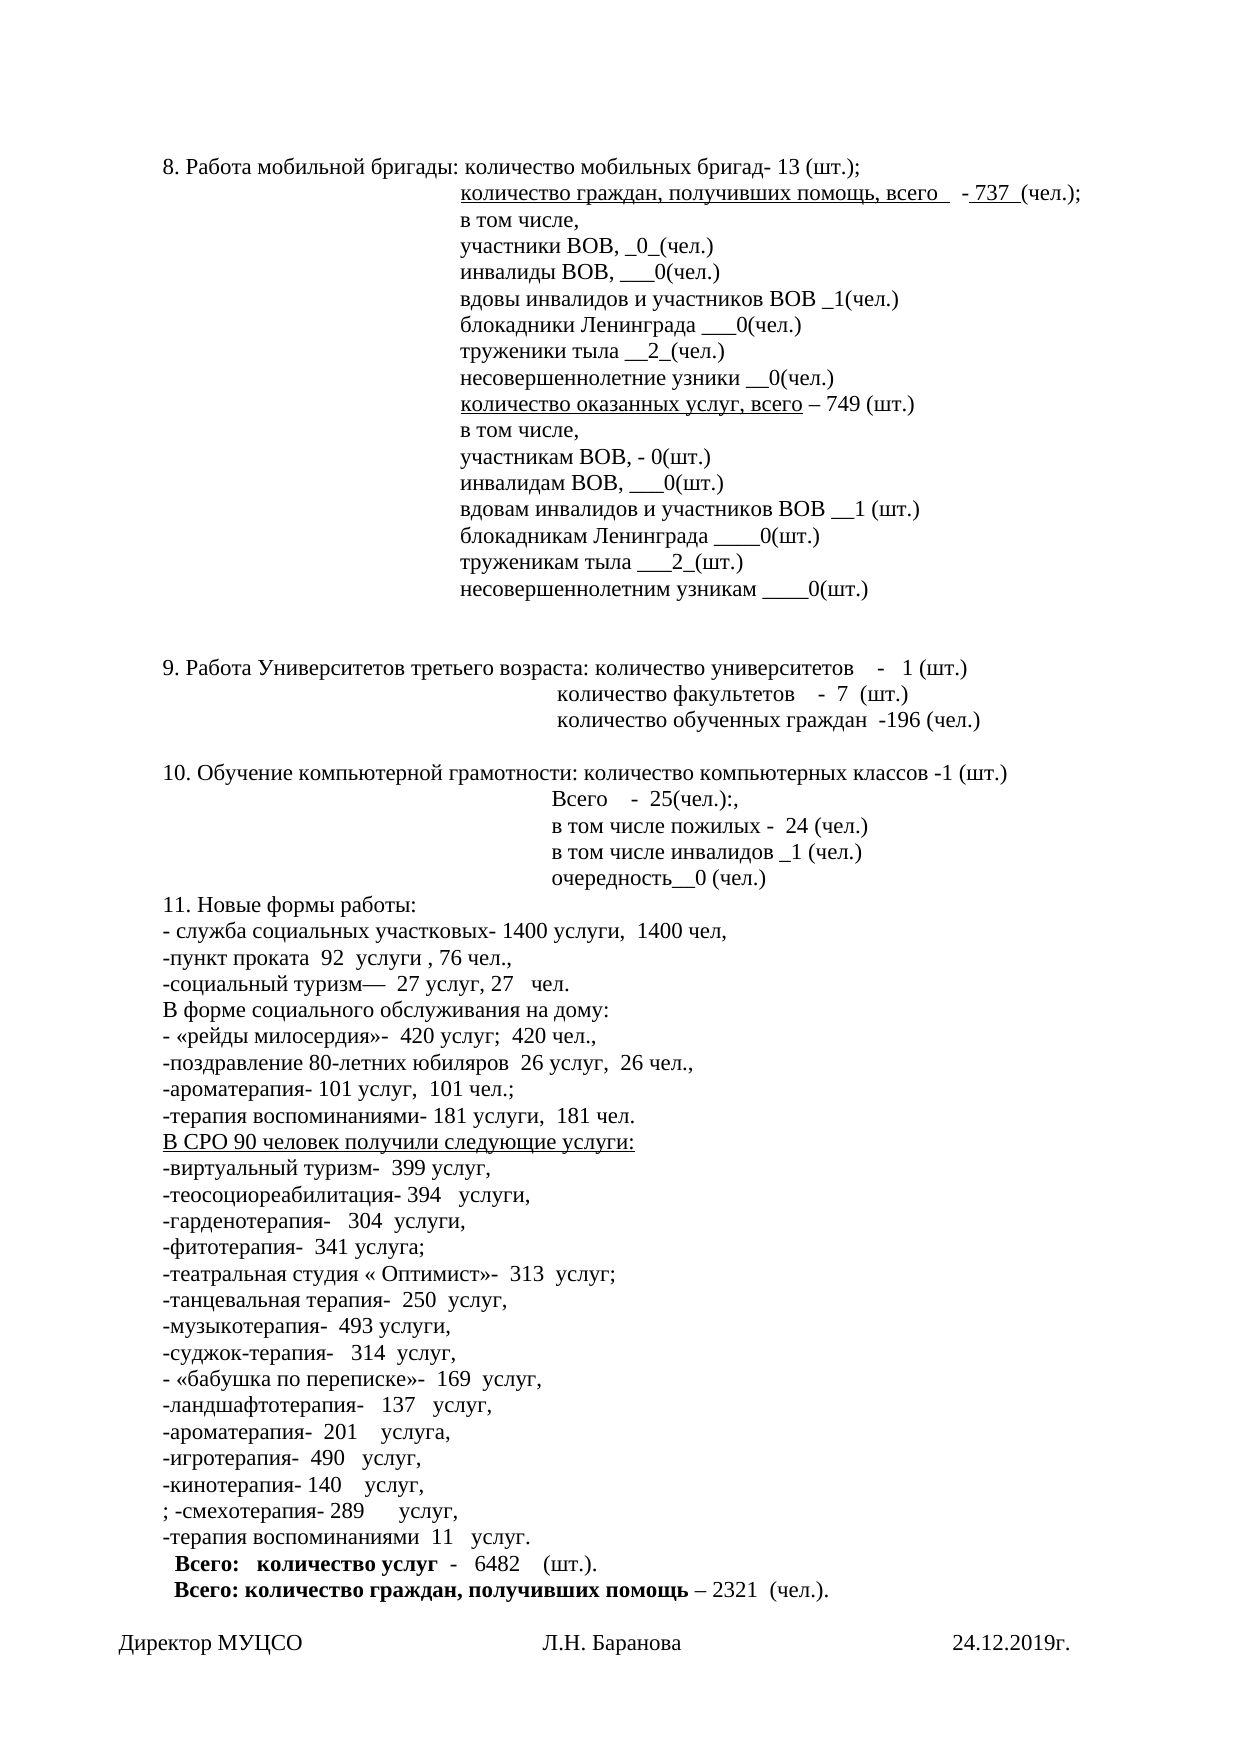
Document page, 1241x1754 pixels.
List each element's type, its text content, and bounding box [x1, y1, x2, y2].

text -ароматерапия- 101 услуг, 101 чел.; [89, 1075, 1167, 1102]
text -танцевальная терапия- 250 услуг, [89, 1286, 1167, 1312]
text -терапия воспоминаниями 11 услуг. [89, 1523, 1167, 1550]
text - служба социальных участковых- 1400 услуги, 1400 чел, [89, 917, 1167, 943]
text блокадники Ленинграда ___0(чел.) [89, 311, 1167, 337]
text 11. Новые формы работы: [89, 891, 1167, 917]
text 9. Работа Университетов третьего возраста: количество университетов - 1 (шт.) [89, 654, 1167, 680]
text инвалиды ВОВ, ___0(чел.) [89, 258, 1167, 285]
text 10. Обучение компьютерной грамотности: количество компьютерных классов -1 (шт.) [89, 759, 1167, 785]
text в том числе, [89, 206, 1167, 232]
text -игротерапия- 490 услуг, [89, 1444, 1167, 1471]
text в том числе пожилых - 24 (чел.) [89, 812, 1167, 838]
text -пункт проката 92 услуги , 76 чел., [89, 943, 1167, 970]
text Директор МУЦСО Л.Н. Баранова 24.12.2019г. [89, 1629, 1167, 1655]
text количество обученных граждан -196 (чел.) [89, 706, 1167, 733]
text Всего - 25(чел.):, [89, 785, 1167, 812]
text -гарденотерапия- 304 услуги, [89, 1207, 1167, 1233]
text очередность__0 (чел.) [89, 864, 1167, 891]
text - «рейды милосердия»- 420 услуг; 420 чел., [89, 1023, 1167, 1049]
text 8. Работа мобильной бригады: количество мобильных бригад- 13 (шт.); [89, 153, 1167, 179]
text несовершеннолетним узникам ____0(шт.) [89, 574, 1167, 601]
text количество факультетов - 7 (шт.) [89, 680, 1167, 706]
text вдовам инвалидов и участников ВОВ __1 (шт.) [89, 496, 1167, 522]
text труженикам тыла ___2_(шт.) [89, 548, 1167, 574]
text в том числе, [89, 416, 1167, 443]
text ; -смехотерапия- 289 услуг, [89, 1497, 1167, 1523]
text -театральная студия « Оптимист»- 313 услуг; [89, 1260, 1167, 1286]
text блокадникам Ленинграда ____0(шт.) [89, 522, 1167, 548]
text -ландшафтотерапия- 137 услуг, [89, 1392, 1167, 1418]
text -ароматерапия- 201 услуга, [89, 1418, 1167, 1444]
text количество граждан, получивших помощь, всего - 737 (чел.); [89, 179, 1167, 206]
text -поздравление 80-летних юбиляров 26 услуг, 26 чел., [89, 1049, 1167, 1075]
text - «бабушка по переписке»- 169 услуг, [89, 1365, 1167, 1392]
text труженики тыла __2_(чел.) [89, 337, 1167, 364]
text количество оказанных услуг, всего – 749 (шт.) [89, 390, 1167, 416]
text -терапия воспоминаниями- 181 услуги, 181 чел. [89, 1102, 1167, 1128]
text -виртуальный туризм- 399 услуг, [89, 1154, 1167, 1181]
text в том числе инвалидов _1 (чел.) [89, 838, 1167, 864]
text Всего: количество услуг - 6482 (шт.). [89, 1550, 1167, 1576]
text В форме социального обслуживания на дому: [89, 996, 1167, 1023]
text -фитотерапия- 341 услуга; [89, 1233, 1167, 1260]
text Всего: количество граждан, получивших помощь – 2321 (чел.). [89, 1576, 1167, 1602]
text инвалидам ВОВ, ___0(шт.) [89, 469, 1167, 496]
text В СРО 90 человек получили следующие услуги: [89, 1128, 1167, 1154]
text -музыкотерапия- 493 услуги, [89, 1312, 1167, 1339]
text -кинотерапия- 140 услуг, [89, 1471, 1167, 1497]
text вдовы инвалидов и участников ВОВ _1(чел.) [89, 285, 1167, 311]
text участники ВОВ, _0_(чел.) [89, 232, 1167, 258]
text участникам ВОВ, - 0(шт.) [89, 443, 1167, 469]
text -теосоциореабилитация- 394 услуги, [89, 1181, 1167, 1207]
text несовершеннолетние узники __0(чел.) [89, 364, 1167, 390]
text -социальный туризм— 27 услуг, 27 чел. [89, 970, 1167, 996]
text -суджок-терапия- 314 услуг, [89, 1339, 1167, 1365]
